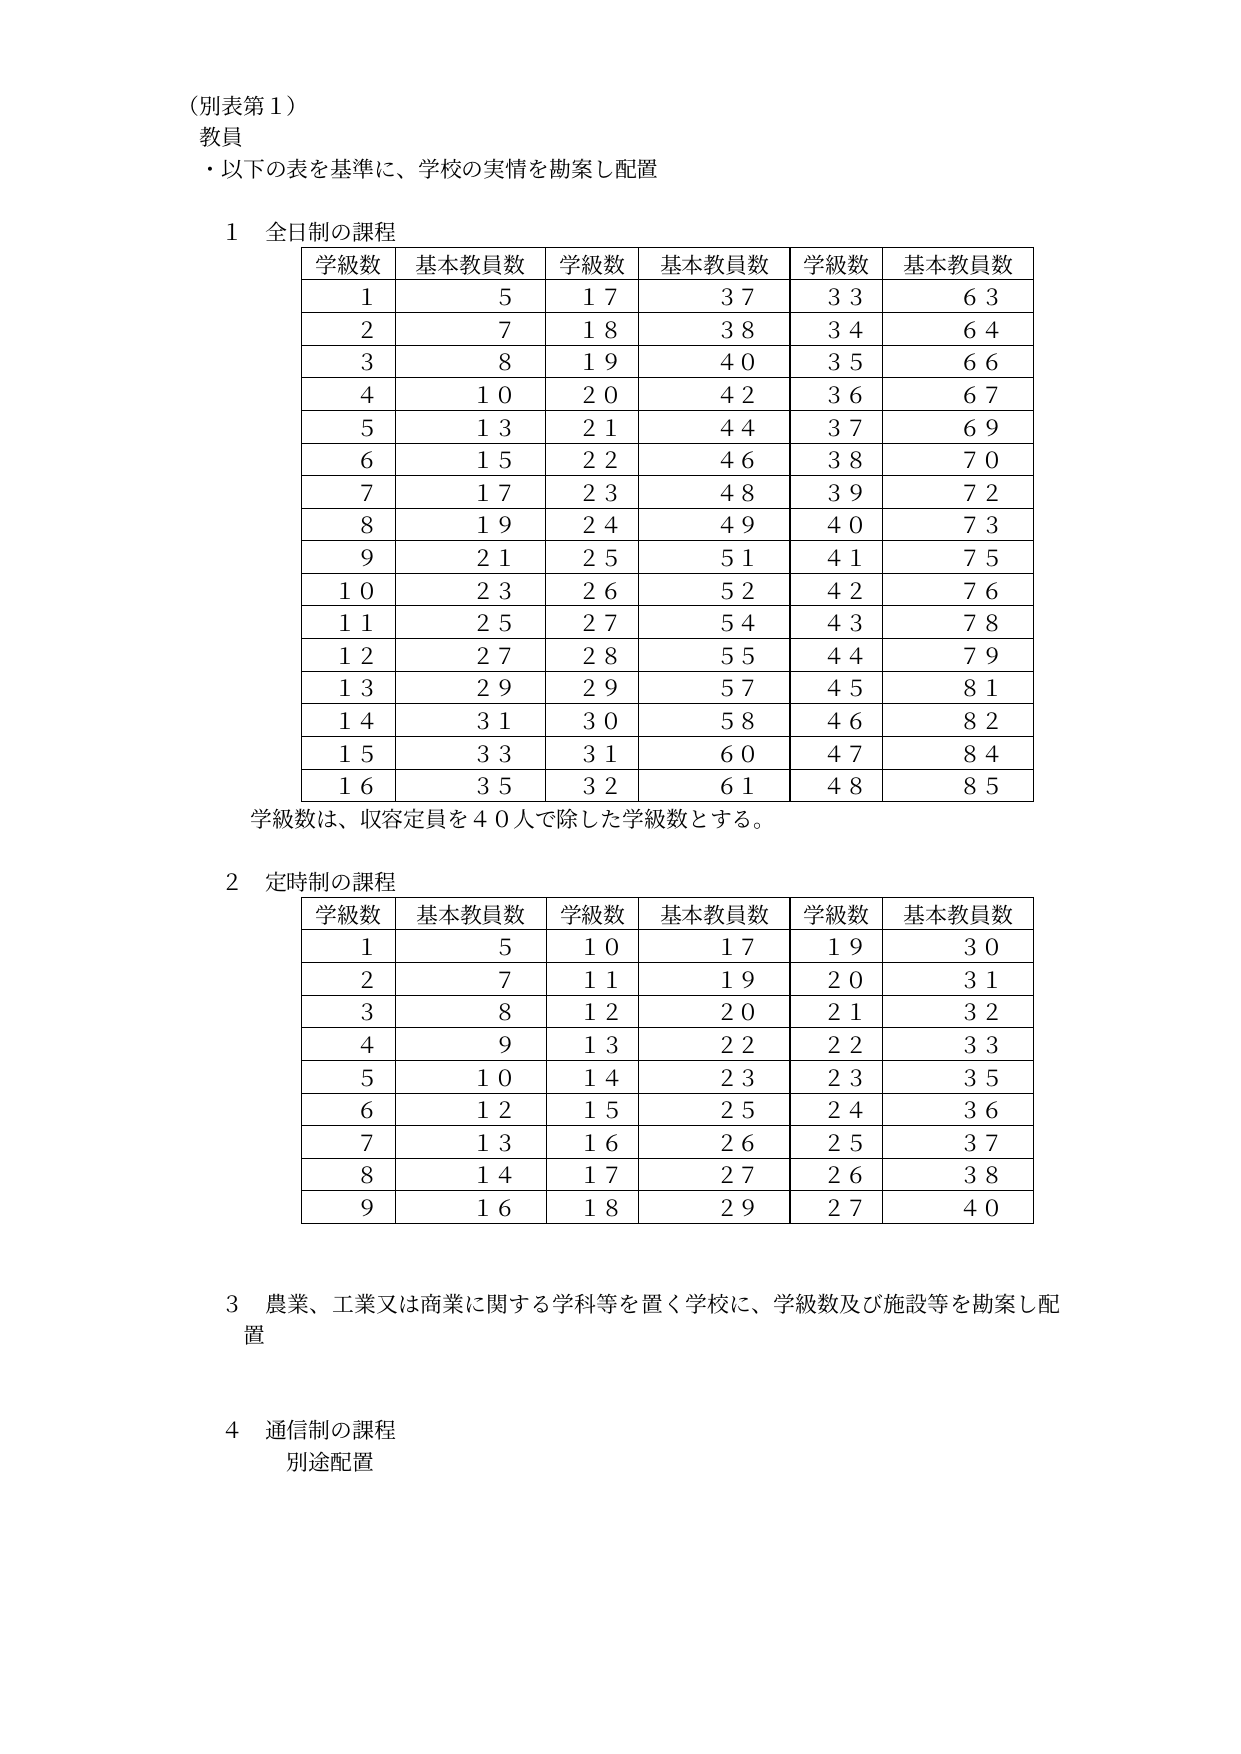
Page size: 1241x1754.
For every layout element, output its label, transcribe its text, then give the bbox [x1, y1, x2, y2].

table_cell １１ [302, 606, 395, 638]
table_cell １０ [396, 1061, 546, 1092]
table_cell ３８ [791, 444, 882, 475]
table_cell ２２ [791, 1028, 882, 1060]
text 教員 [177, 121, 1063, 152]
table_cell ７９ [883, 639, 1033, 671]
table_cell ５８ [639, 704, 789, 736]
table_cell ３１ [546, 737, 638, 768]
table_cell １４ [547, 1061, 638, 1092]
table_cell ２１ [546, 411, 638, 442]
table_cell ２６ [791, 1159, 882, 1190]
table_cell ３０ [546, 704, 638, 736]
table_cell １７ [396, 476, 545, 508]
table_cell ３３ [396, 737, 545, 768]
text ４ 通信制の課程 [177, 1413, 1063, 1445]
table_cell ６６ [883, 346, 1033, 377]
table_cell ８ [396, 996, 546, 1027]
table_cell ５ [302, 411, 395, 442]
table_cell ４６ [791, 704, 882, 736]
table_cell １６ [396, 1191, 546, 1223]
table_cell ４０ [791, 509, 882, 540]
table_cell ３５ [791, 346, 882, 377]
table_cell ２５ [791, 1126, 882, 1158]
table_cell ２７ [396, 639, 545, 671]
table_header 学級数 [547, 898, 638, 929]
table_cell ２６ [639, 1126, 789, 1158]
table_cell ８１ [883, 672, 1033, 703]
table_cell ７５ [883, 541, 1033, 573]
table_cell ３ [302, 346, 395, 377]
text （別表第１） [177, 89, 1063, 121]
table_cell ２７ [546, 606, 638, 638]
table_cell １７ [639, 930, 789, 962]
table_cell ４４ [639, 411, 789, 442]
table_cell ４０ [883, 1191, 1033, 1223]
table_header 学級数 [791, 898, 882, 929]
table_cell １４ [396, 1159, 546, 1190]
table_cell ２６ [546, 574, 638, 605]
table_header 学級数 [791, 248, 882, 279]
table_cell １２ [302, 639, 395, 671]
table_cell ７３ [883, 509, 1033, 540]
table_cell １８ [547, 1191, 638, 1223]
table_cell ２３ [791, 1061, 882, 1092]
table_cell １４ [302, 704, 395, 736]
table_cell ７８ [883, 606, 1033, 638]
text 別途配置 [199, 1445, 1063, 1476]
table_cell ２１ [791, 996, 882, 1027]
table_cell １０ [396, 378, 545, 410]
table_cell ４１ [791, 541, 882, 573]
text ・以下の表を基準に、学校の実情を勘案し配置 [199, 152, 1063, 184]
table_cell １７ [546, 280, 638, 312]
table_cell ６３ [883, 280, 1033, 312]
table_cell １ [302, 280, 395, 312]
table_cell ４３ [791, 606, 882, 638]
table_header 基本教員数 [639, 898, 789, 929]
table_cell １２ [547, 996, 638, 1027]
table_cell ９ [302, 1191, 395, 1223]
table_cell ２９ [546, 672, 638, 703]
table_cell ６ [302, 444, 395, 475]
table_cell ６７ [883, 378, 1033, 410]
table_cell １５ [302, 737, 395, 768]
table_cell ７２ [883, 476, 1033, 508]
table_header 学級数 [546, 248, 638, 279]
table_cell ２３ [396, 574, 545, 605]
table_cell ２０ [791, 963, 882, 994]
table_cell ３４ [791, 313, 882, 344]
table_cell ３５ [396, 770, 545, 801]
table_cell ４４ [791, 639, 882, 671]
table_cell ７ [396, 313, 545, 344]
table_cell ３０ [883, 930, 1033, 962]
table_header 基本教員数 [883, 898, 1033, 929]
table_cell ２５ [396, 606, 545, 638]
table_cell ４ [302, 1028, 395, 1060]
table_cell ３７ [883, 1126, 1033, 1158]
table_cell ６９ [883, 411, 1033, 442]
table_cell １６ [302, 770, 395, 801]
table_header 学級数 [302, 248, 395, 279]
table_cell ５５ [639, 639, 789, 671]
table_cell １０ [302, 574, 395, 605]
table_cell ８ [302, 1159, 395, 1190]
table_cell １９ [396, 509, 545, 540]
table_header 基本教員数 [396, 248, 545, 279]
table_cell １２ [396, 1094, 546, 1125]
table_cell ７ [302, 476, 395, 508]
table_cell ２０ [546, 378, 638, 410]
table_cell ５ [302, 1061, 395, 1092]
table_cell ８ [396, 346, 545, 377]
text 学級数は、収容定員を４０人で除した学級数とする。 [199, 802, 1063, 834]
table_cell １３ [547, 1028, 638, 1060]
table_cell ２２ [639, 1028, 789, 1060]
table_cell ５ [396, 930, 546, 962]
table_cell ３１ [883, 963, 1033, 994]
table_cell ２８ [546, 639, 638, 671]
table_cell ２７ [791, 1191, 882, 1223]
table_cell ２９ [639, 1191, 789, 1223]
text ２ 定時制の課程 [199, 865, 1063, 897]
table_cell １５ [547, 1094, 638, 1125]
table_cell ５１ [639, 541, 789, 573]
table_header 基本教員数 [396, 898, 546, 929]
table_cell ４８ [639, 476, 789, 508]
text ３ 農業、工業又は商業に関する学科等を置く学校に、学級数及び施設等を勘案し配置 [177, 1287, 1063, 1350]
table_cell ７ [302, 1126, 395, 1158]
table_cell １６ [547, 1126, 638, 1158]
table_cell ３１ [396, 704, 545, 736]
table_cell １３ [396, 1126, 546, 1158]
table_cell ７０ [883, 444, 1033, 475]
table_cell ４２ [639, 378, 789, 410]
table_cell ２ [302, 963, 395, 994]
table_cell ５７ [639, 672, 789, 703]
table_cell ４８ [791, 770, 882, 801]
table_cell １０ [547, 930, 638, 962]
table_cell ４９ [639, 509, 789, 540]
table_cell ２ [302, 313, 395, 344]
text １ 全日制の課程 [199, 215, 1063, 247]
table_cell ５２ [639, 574, 789, 605]
table_cell ３７ [791, 411, 882, 442]
table_cell １３ [396, 411, 545, 442]
table_cell ８４ [883, 737, 1033, 768]
table_cell ４２ [791, 574, 882, 605]
table_cell ８５ [883, 770, 1033, 801]
table_cell ３９ [791, 476, 882, 508]
table_cell １３ [302, 672, 395, 703]
table_cell １９ [639, 963, 789, 994]
table_cell １７ [547, 1159, 638, 1190]
table_cell ４０ [639, 346, 789, 377]
table_cell ２４ [791, 1094, 882, 1125]
table_cell ２３ [546, 476, 638, 508]
table_cell ２１ [396, 541, 545, 573]
table_cell ２７ [639, 1159, 789, 1190]
table_cell ５４ [639, 606, 789, 638]
table_cell ６４ [883, 313, 1033, 344]
table_cell ２４ [546, 509, 638, 540]
table_cell ３８ [883, 1159, 1033, 1190]
table_cell ２５ [639, 1094, 789, 1125]
table_cell ９ [396, 1028, 546, 1060]
table_cell ３６ [791, 378, 882, 410]
table_cell ４５ [791, 672, 882, 703]
table_cell ２２ [546, 444, 638, 475]
table_cell ４７ [791, 737, 882, 768]
table_cell ４６ [639, 444, 789, 475]
table_cell ６０ [639, 737, 789, 768]
table_cell ３５ [883, 1061, 1033, 1092]
table_cell １８ [546, 313, 638, 344]
table_cell １９ [546, 346, 638, 377]
table_cell ３３ [883, 1028, 1033, 1060]
table_cell ８ [302, 509, 395, 540]
table_cell ５ [396, 280, 545, 312]
table_cell ４ [302, 378, 395, 410]
table_cell ７ [396, 963, 546, 994]
table_cell ３ [302, 996, 395, 1027]
table_cell ６ [302, 1094, 395, 1125]
table_cell ７６ [883, 574, 1033, 605]
table_cell ３８ [639, 313, 789, 344]
table_cell ３２ [883, 996, 1033, 1027]
table_cell ８２ [883, 704, 1033, 736]
table_cell １ [302, 930, 395, 962]
table_cell ２５ [546, 541, 638, 573]
table_cell ３６ [883, 1094, 1033, 1125]
table_cell １１ [547, 963, 638, 994]
table_cell ６１ [639, 770, 789, 801]
table_header 基本教員数 [883, 248, 1033, 279]
table_cell ３３ [791, 280, 882, 312]
table_cell ３２ [546, 770, 638, 801]
table_cell １９ [791, 930, 882, 962]
table_cell ９ [302, 541, 395, 573]
table_header 基本教員数 [639, 248, 789, 279]
table_cell １５ [396, 444, 545, 475]
table_cell ２９ [396, 672, 545, 703]
table_header 学級数 [302, 898, 395, 929]
table_cell ２０ [639, 996, 789, 1027]
table_cell ３７ [639, 280, 789, 312]
table_cell ２３ [639, 1061, 789, 1092]
